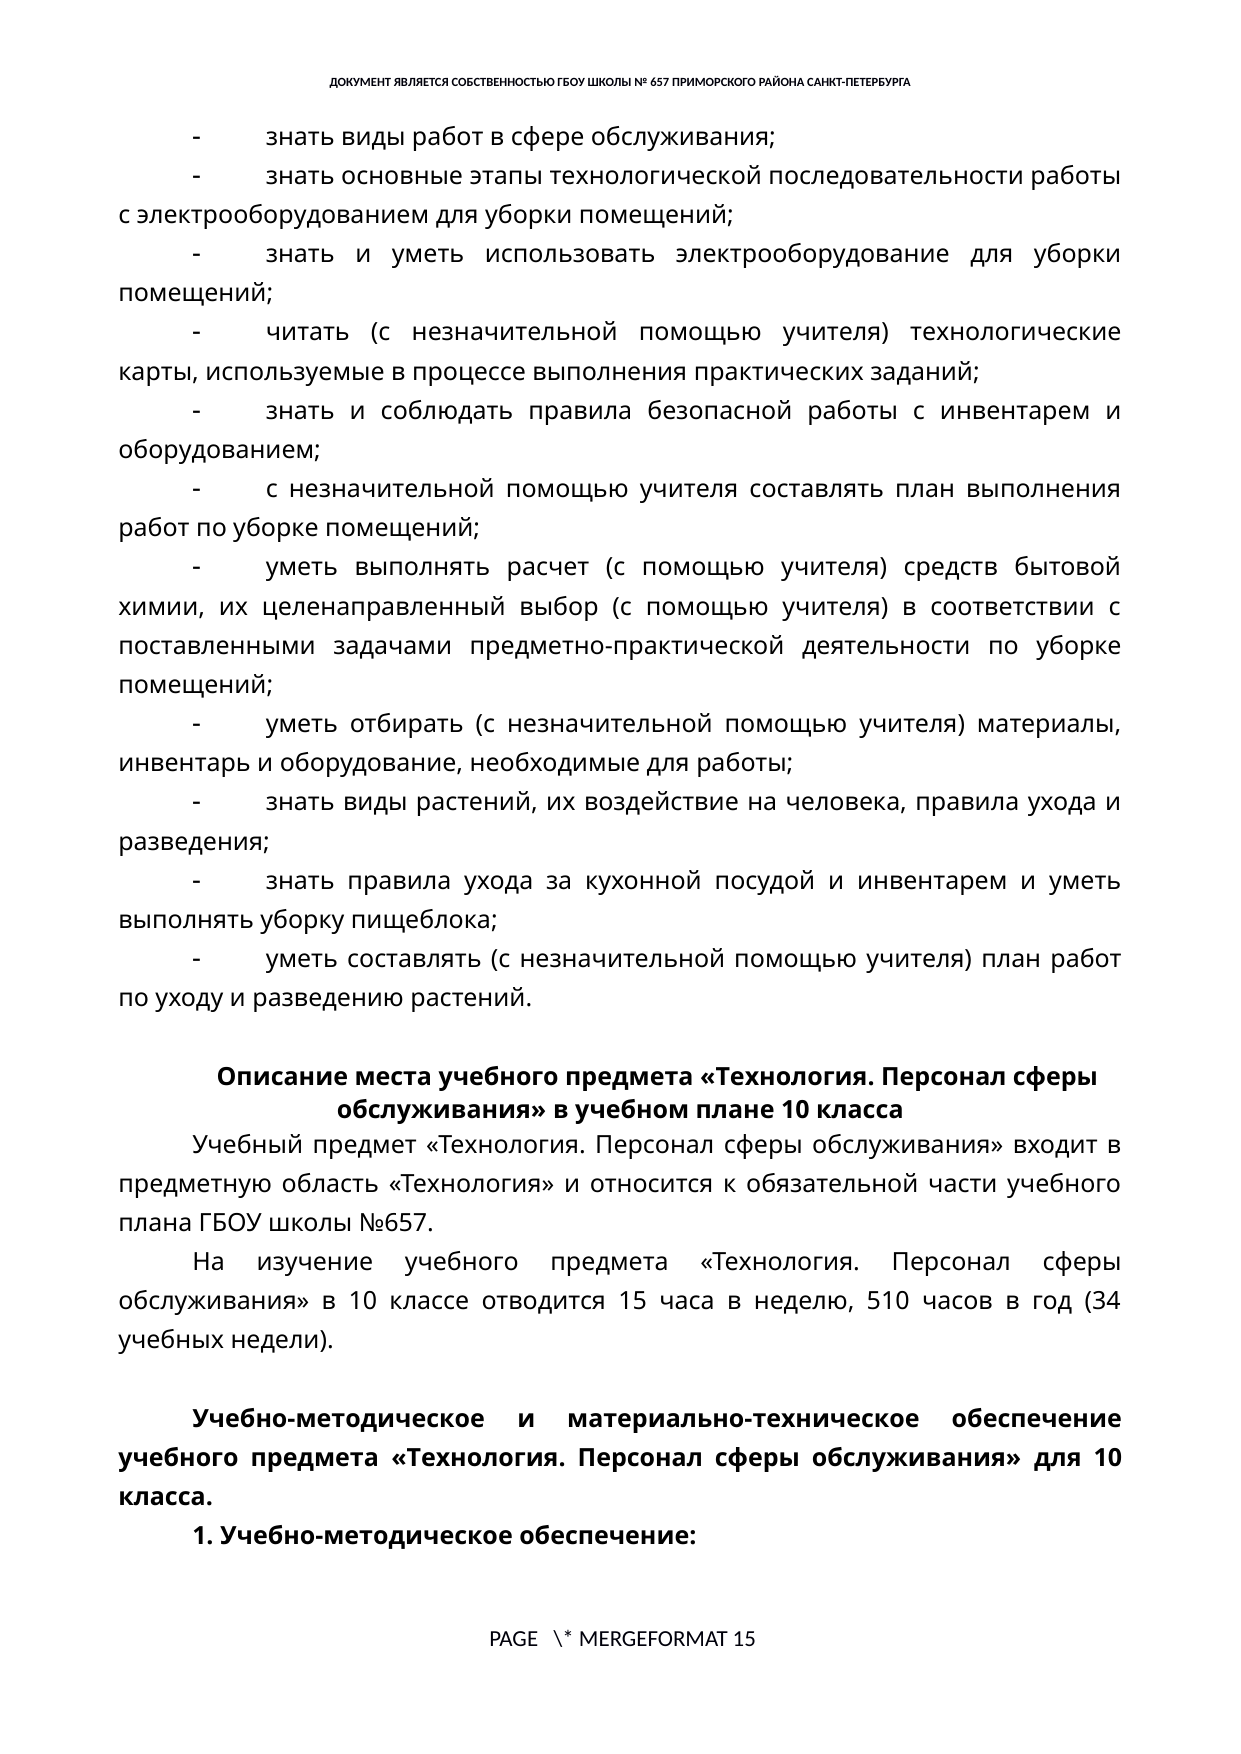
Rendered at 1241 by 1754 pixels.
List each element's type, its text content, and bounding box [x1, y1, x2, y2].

text Учебный предмет «Технология. Персонал сферы обслуживания» входит в предметную область «Технология» и относится к обязательной части учебного плана ГБОУ школы №657. [118, 1126, 1122, 1239]
list знать виды работ в сфере обслуживания; [118, 118, 1122, 152]
list знать и соблюдать правила безопасной работы с инвентарем и оборудованием; [118, 392, 1122, 466]
list уметь отбирать (с незначительной помощью учителя) материалы, инвентарь и оборудование, необходимые для работы; [118, 706, 1122, 779]
list знать правила ухода за кухонной посудой и инвентарем и уметь выполнять уборку пищеблока; [118, 862, 1122, 936]
list знать виды растений, их воздействие на человека, правила ухода и разведения; [118, 784, 1122, 857]
text 1. Учебно-методическое обеспечение: [118, 1518, 1122, 1552]
list знать основные этапы технологической последовательности работы с электрооборудованием для уборки помещений; [118, 157, 1122, 231]
list знать и уметь использовать электрооборудование для уборки помещений; [118, 236, 1122, 309]
text Описание места учебного предмета «Технология. Персонал сферы обслуживания» в учебном плане 10 класса [118, 1058, 1122, 1126]
list с незначительной помощью учителя составлять план выполнения работ по уборке помещений; [118, 471, 1122, 544]
text Учебно-методическое и материально-техническое обеспечение учебного предмета «Технология. Персонал сферы обслуживания» для 10 класса. [118, 1400, 1122, 1513]
list уметь выполнять расчет (с помощью учителя) средств бытовой химии, их целенаправленный выбор (с помощью учителя) в соответствии с поставленными задачами предметно-практической деятельности по уборке помещений; [118, 549, 1122, 701]
list уметь составлять (с незначительной помощью учителя) план работ по уходу и разведению растений. [118, 941, 1122, 1014]
list читать (с незначительной помощью учителя) технологические карты, используемые в процессе выполнения практических заданий; [118, 314, 1122, 387]
text На изучение учебного предмета «Технология. Персонал сферы обслуживания» в 10 классе отводится 15 часа в неделю, 510 часов в год (34 учебных недели). [118, 1244, 1122, 1356]
